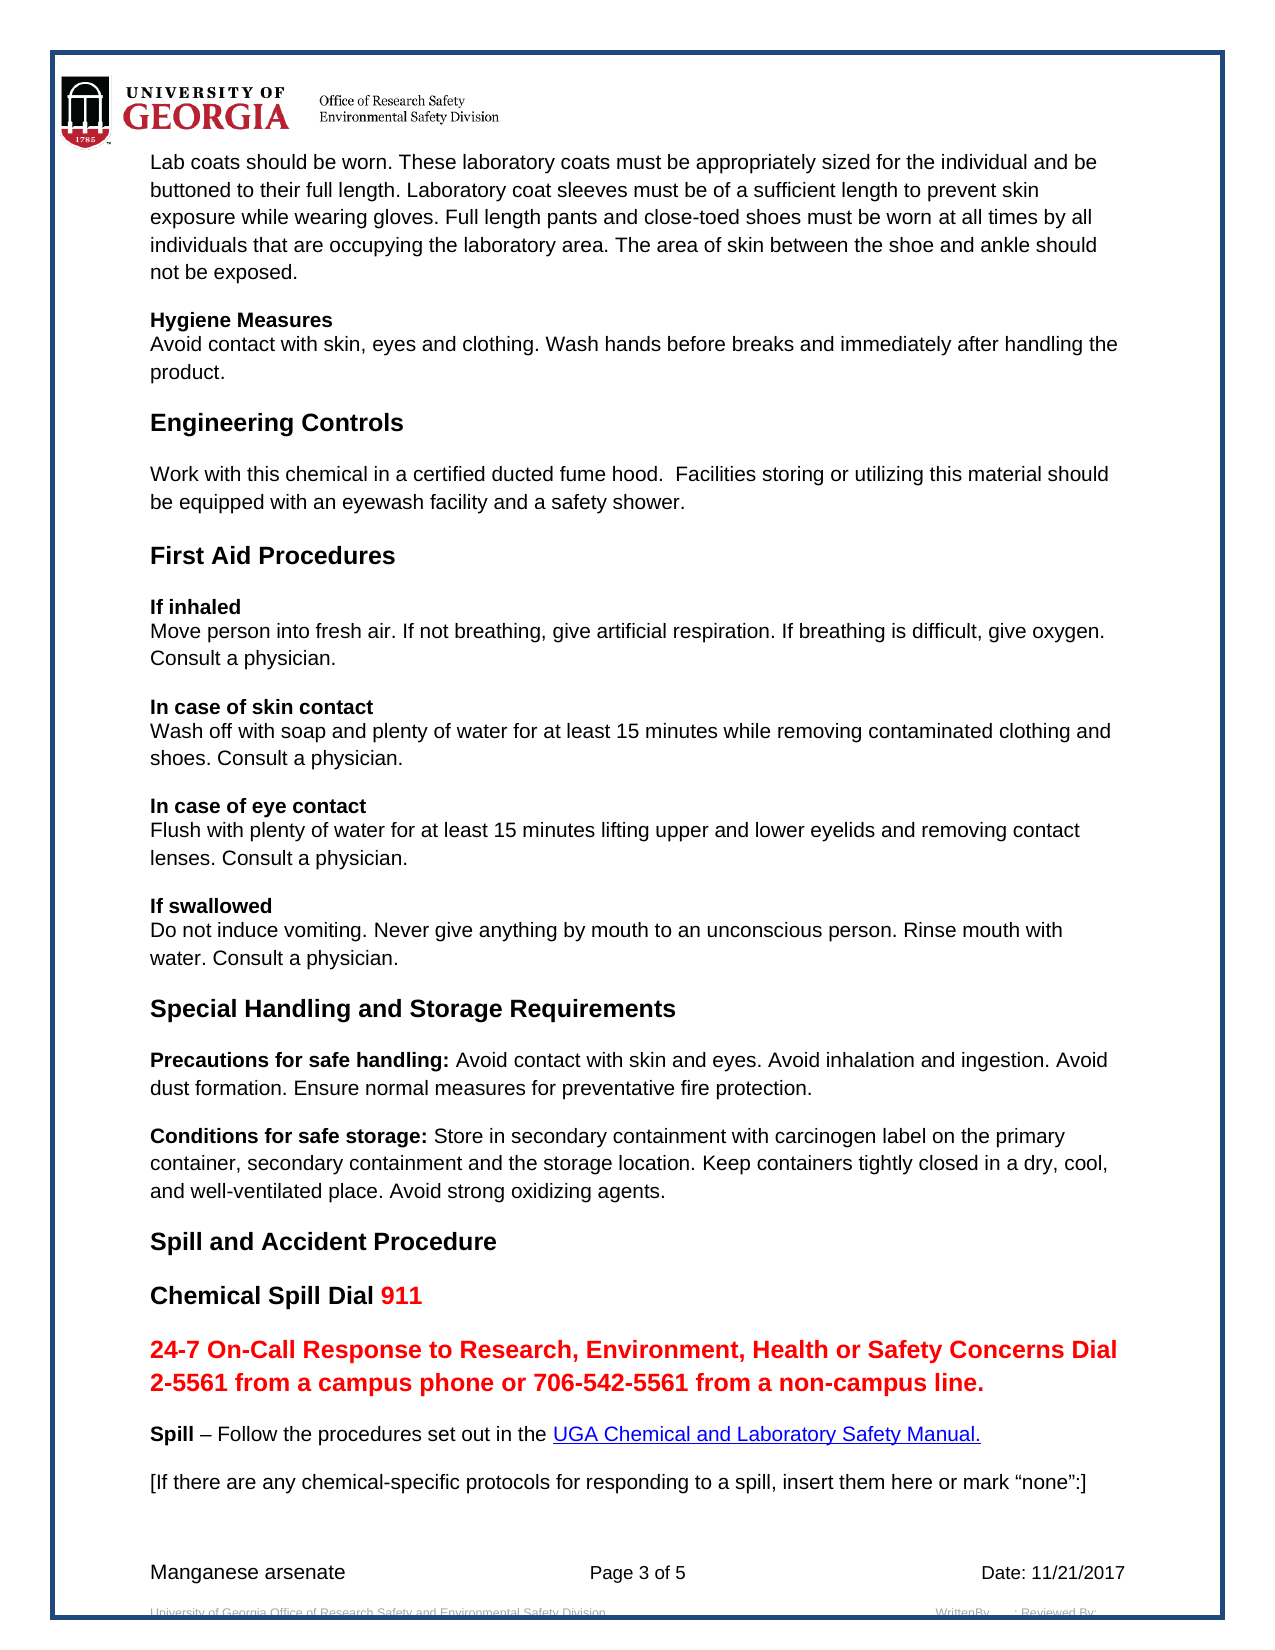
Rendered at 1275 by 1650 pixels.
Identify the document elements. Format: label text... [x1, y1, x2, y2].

text Spill – Follow the procedures set out in the UGA Chemical and Laboratory Safety Manual. [150, 1422, 1125, 1446]
text First Aid Procedures [150, 541, 1125, 570]
text In case of skin contact [150, 694, 1125, 718]
text In case of eye contact [150, 794, 1125, 818]
text contact with skin and eyes. Avoid inhalation and ingestion. Avoid dust formation. Ensure normal measures for preventative fire protection. [150, 1048, 1125, 1099]
text Engineering Controls [150, 408, 1125, 437]
text If inhaled [150, 595, 1125, 619]
text 24-7 On-Call Response to Research, Environment, Health or Safety Concerns Dial 2-5561 from a campus phone or 706-542-5561 from a non-campus line. [150, 1335, 1125, 1396]
text If swallowed [150, 894, 1125, 918]
text Special Handling and Storage Requirements [150, 994, 1125, 1023]
text Conditions for safe storage: Store in secondary containment with carcinogen label on the primary container, secondary containment and the storage location. Keep containers tightly closed in a dry, cool, and well-ventilated place. Avoid strong oxidizing agents. [150, 1124, 1125, 1203]
picture [59, 75, 519, 150]
text Spill and Accident Procedure [150, 1227, 1125, 1256]
text [If there are any chemical-specific protocols for responding to a spill, insert them here or mark “none”:] [150, 1470, 1125, 1494]
text Chemical Spill Dial 911 [150, 1281, 1125, 1309]
text Hygiene Measures [150, 308, 1125, 332]
